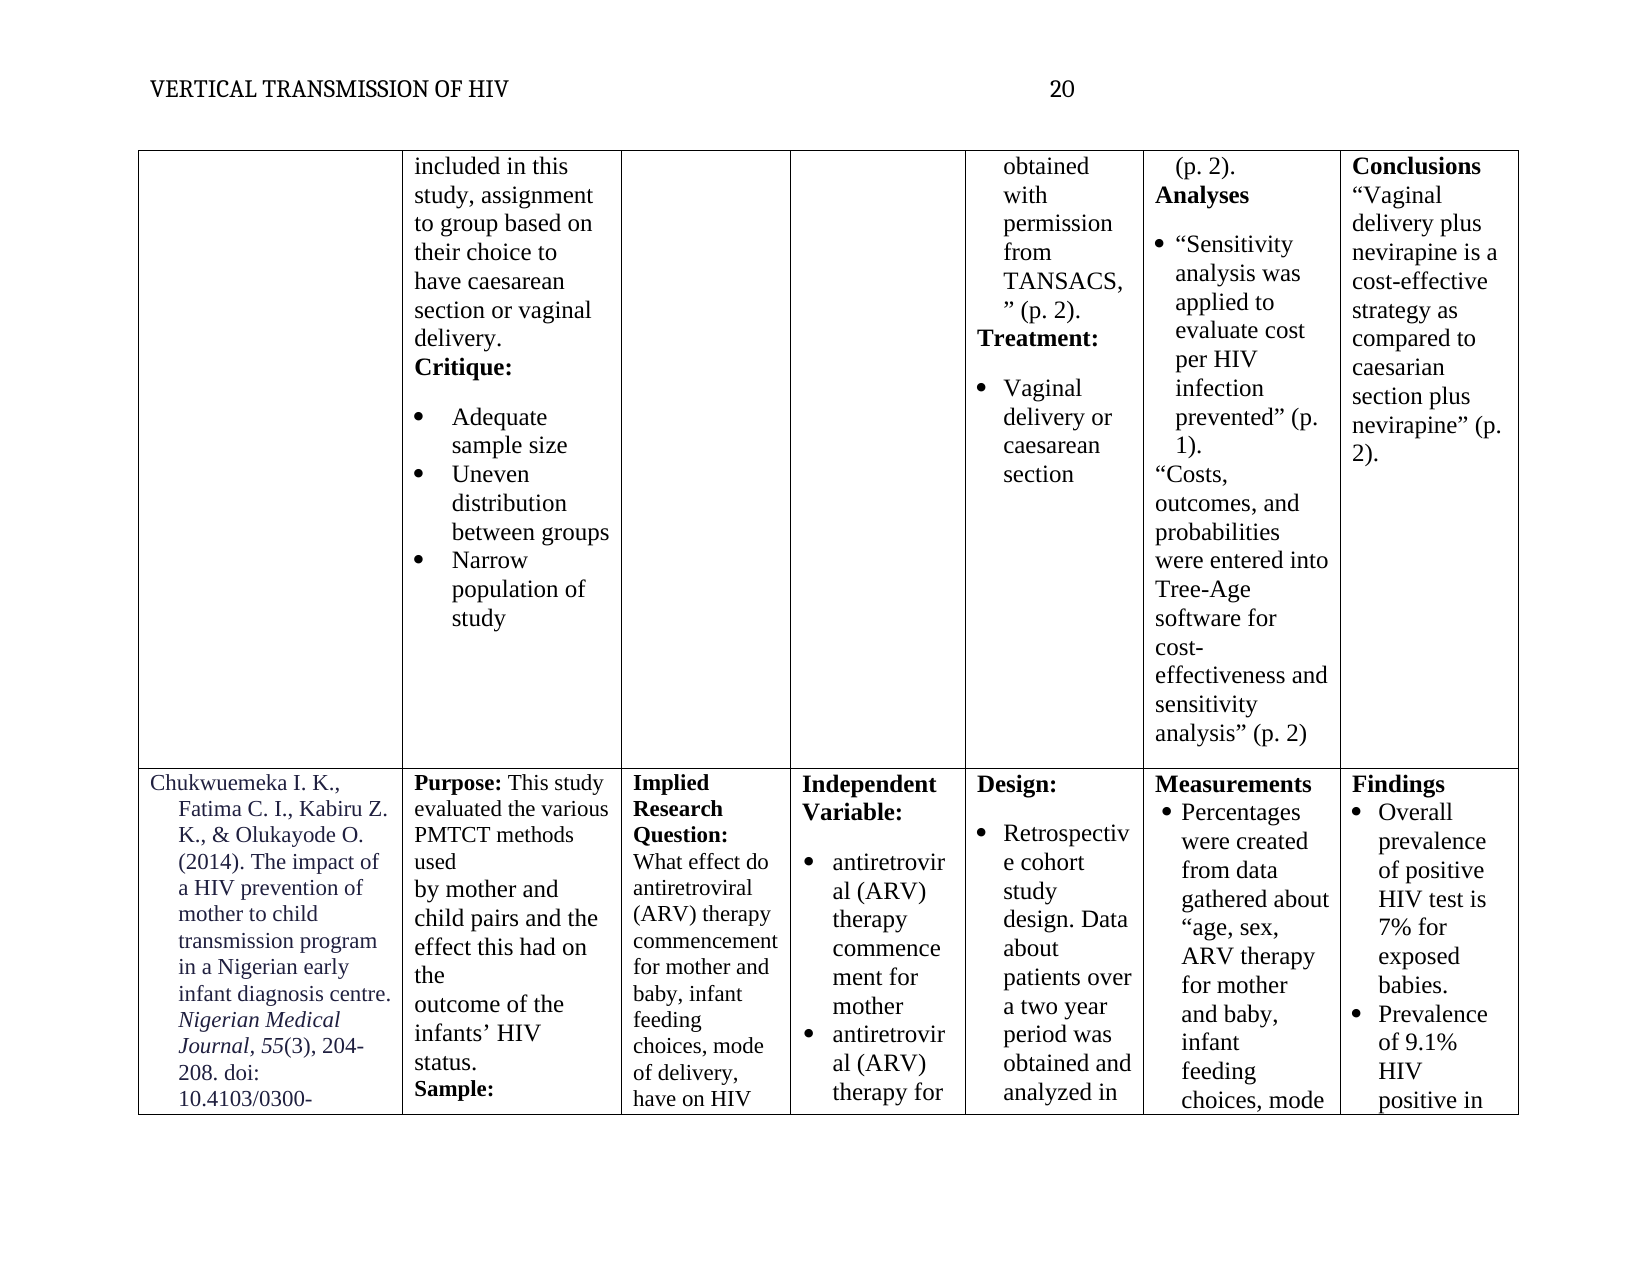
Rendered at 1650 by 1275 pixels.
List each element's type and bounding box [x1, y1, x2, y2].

table_cell [622, 769, 790, 1114]
table_cell [139, 769, 402, 1114]
table_cell [1144, 769, 1340, 1114]
table_cell [139, 151, 402, 768]
table_cell [403, 151, 621, 768]
table_cell [1341, 769, 1518, 1114]
table_cell [966, 769, 1143, 1114]
table_cell [403, 769, 621, 1114]
table_cell [966, 151, 1143, 768]
table_cell [1144, 151, 1340, 768]
table_cell [1341, 151, 1518, 768]
table_cell [791, 769, 965, 1114]
table_cell [791, 151, 965, 768]
table_cell [622, 151, 790, 768]
